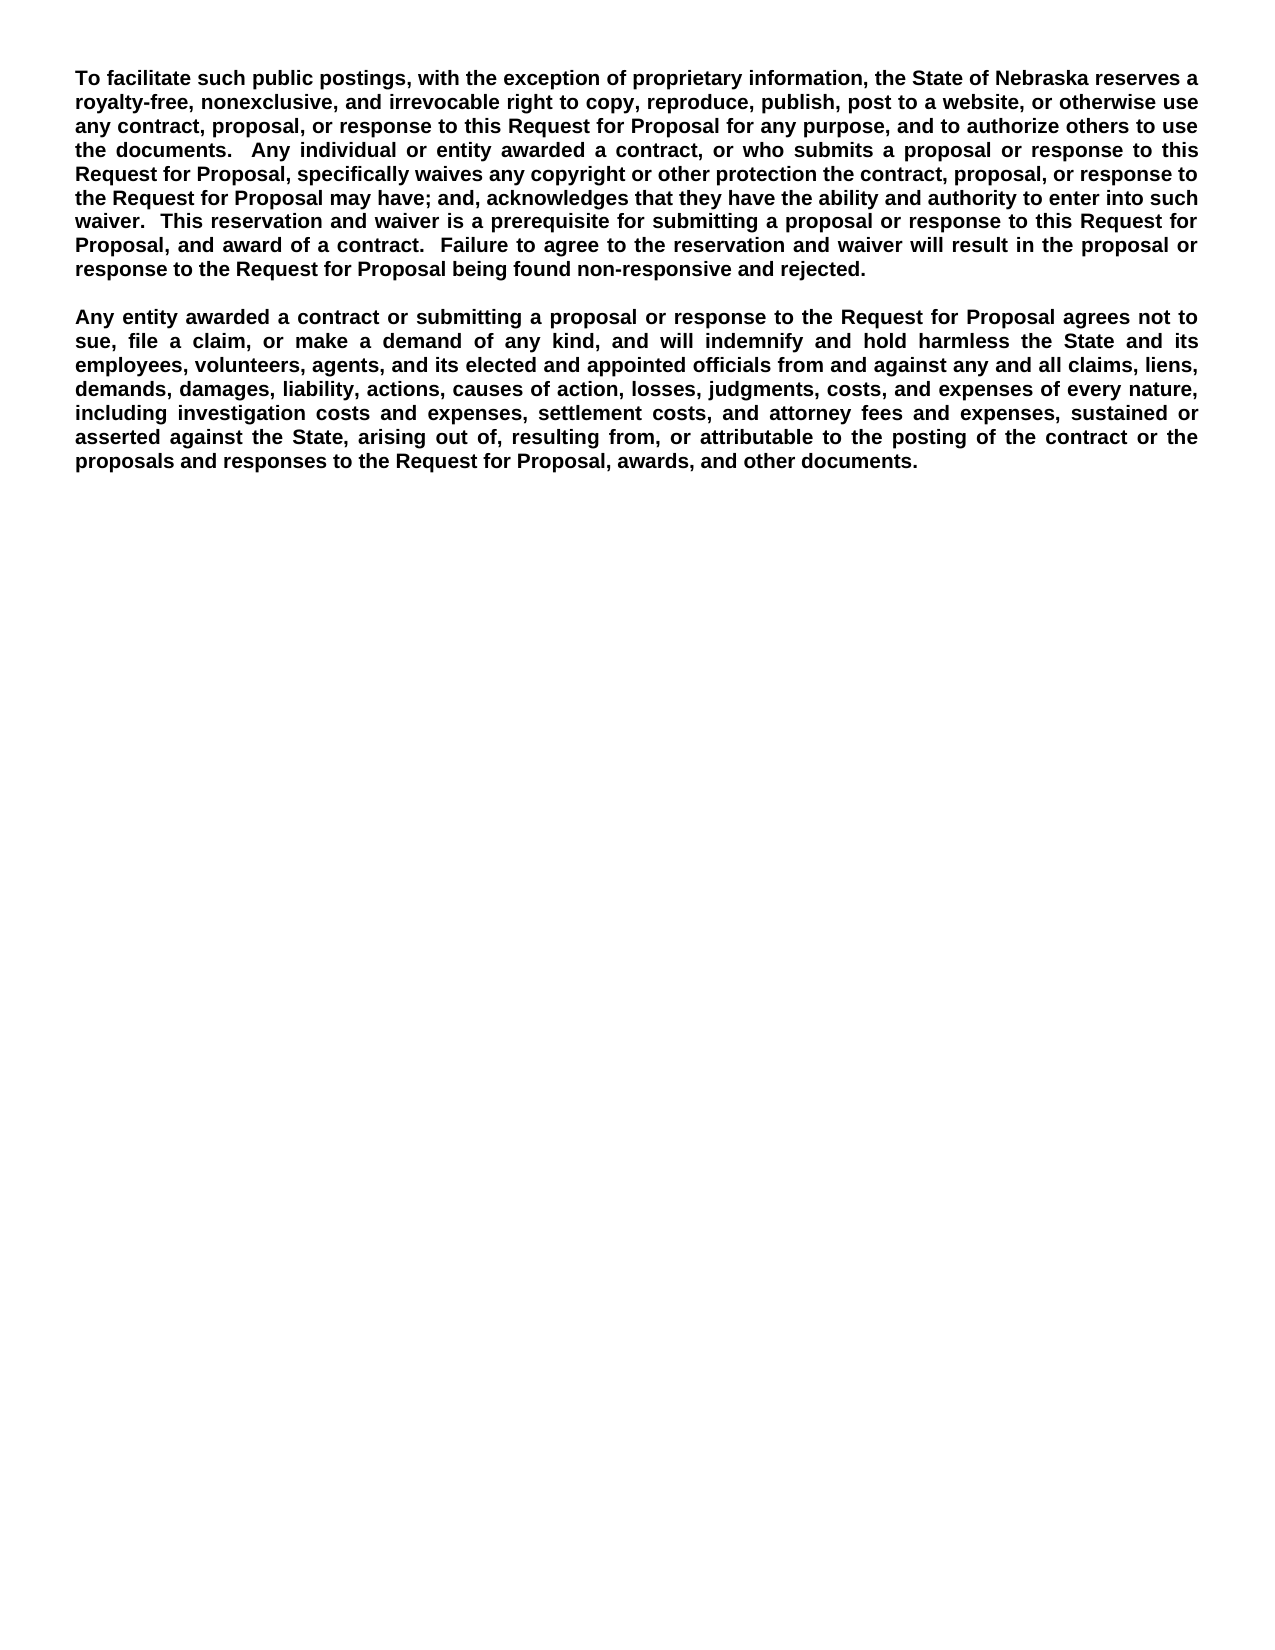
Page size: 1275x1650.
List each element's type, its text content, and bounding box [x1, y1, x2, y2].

text To facilitate such public postings, with the exception of proprietary information, the State of Nebraska reserves a royalty-free, nonexclusive, and irrevocable right to copy, reproduce, publish, post to a website, or otherwise use any contract, proposal, or response to this Request for Proposal for any purpose, and to authorize others to use the documents. Any individual or entity awarded a contract, or who submits a proposal or response to this Request for Proposal, specifically waives any copyright or other protection the contract, proposal, or response to the Request for Proposal may have; and, acknowledges that they have the ability and authority to enter into such waiver. This reservation and waiver is a prerequisite for submitting a proposal or response to this Request for Proposal, and award of a contract. Failure to agree to the reservation and waiver will result in the proposal or response to the Request for Proposal being found non-responsive and rejected. [75, 66, 1200, 281]
text Any entity awarded a contract or submitting a proposal or response to the Request for Proposal agrees not to sue, file a claim, or make a demand of any kind, and will indemnify and hold harmless the State and its employees, volunteers, agents, and its elected and appointed officials from and against any and all claims, liens, demands, damages, liability, actions, causes of action, losses, judgments, costs, and expenses of every nature, including investigation costs and expenses, settlement costs, and attorney fees and expenses, sustained or asserted against the State, arising out of, resulting from, or attributable to the posting of the contract or the proposals and responses to the Request for Proposal, awards, and other documents. [75, 305, 1200, 473]
